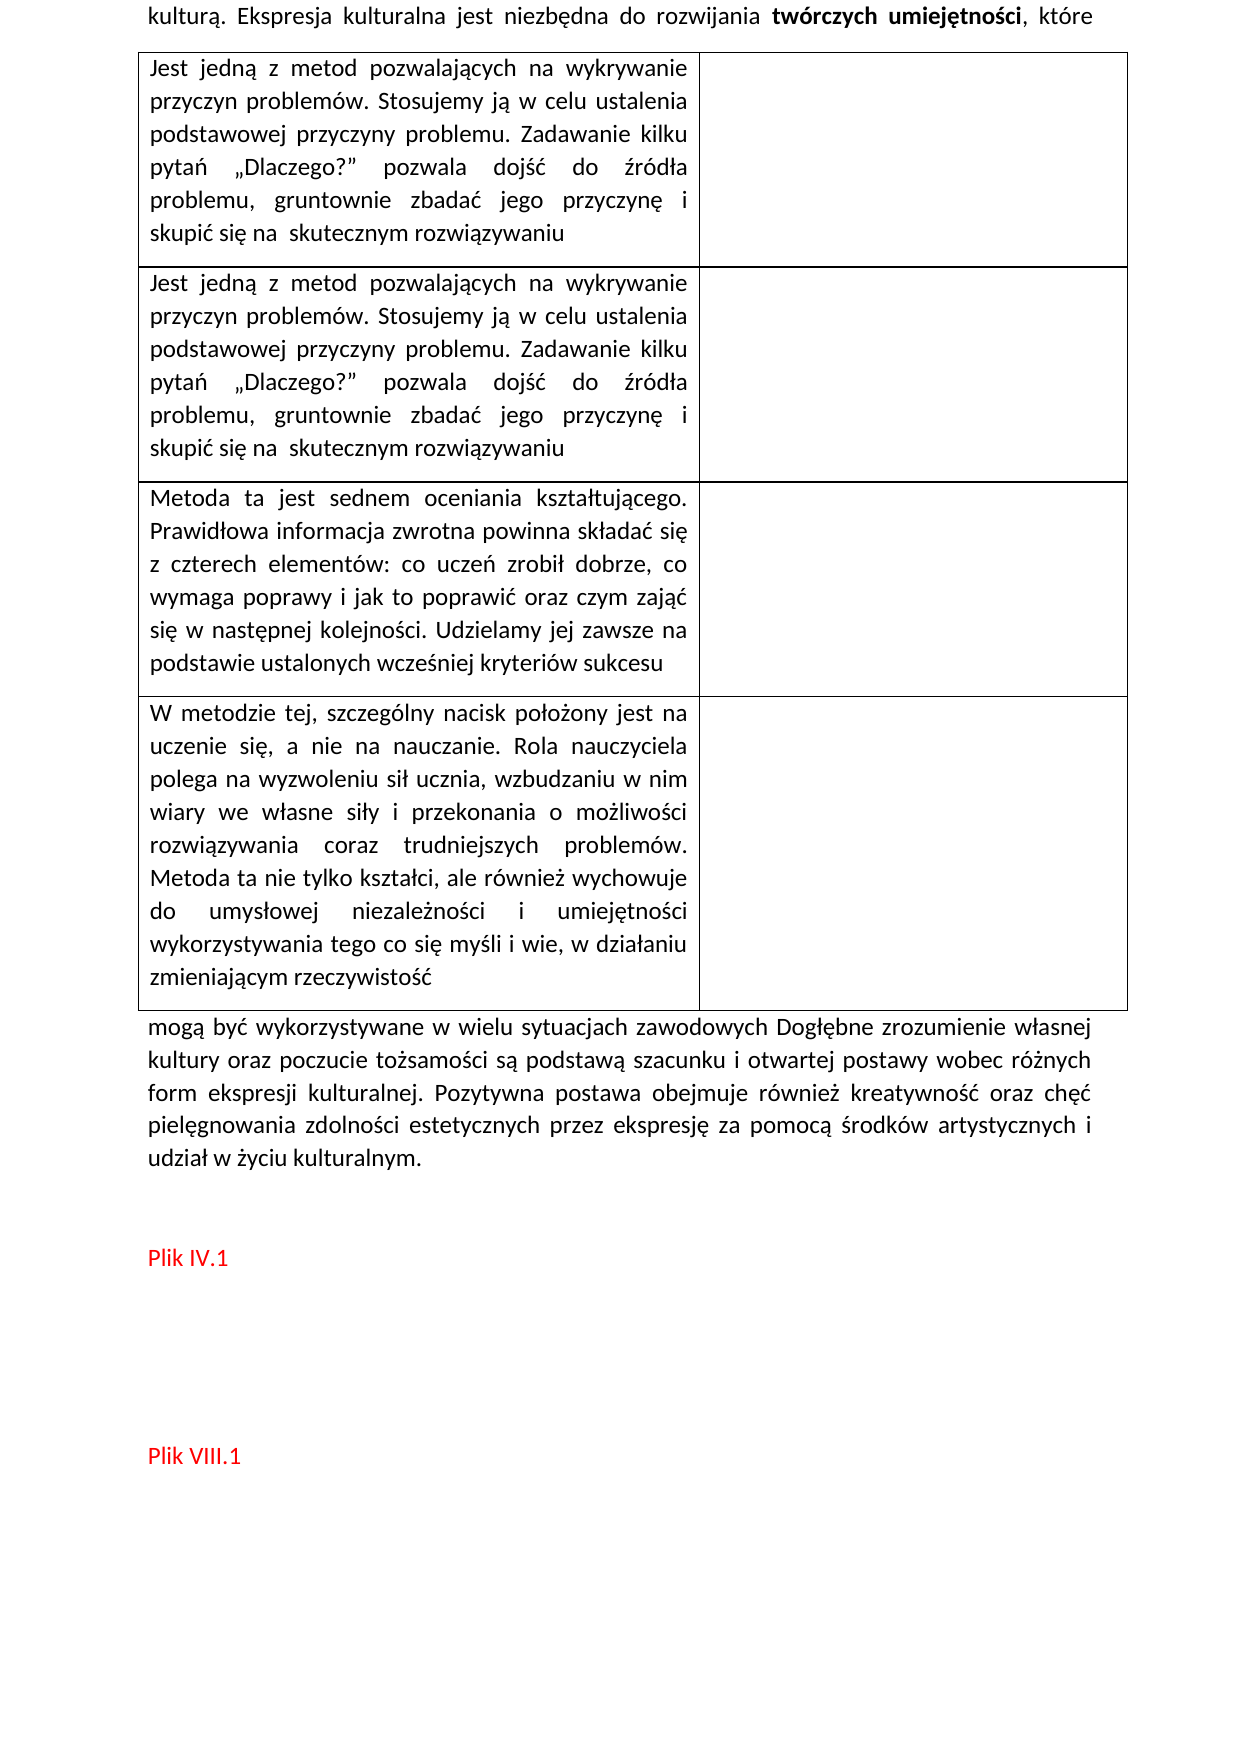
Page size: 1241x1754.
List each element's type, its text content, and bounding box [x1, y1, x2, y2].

table_header Jest jedną z metod pozwalających na wykrywanie przyczyn problemów. Stosujemy ją w celu ustalenia podstawowej przyczyny problemu. Zadawanie kilku pytań „Dlaczego?” pozwala dojść do źródła problemu, gruntownie zbadać jego przyczynę i skupić się na skutecznym rozwiązywaniu [139, 53, 699, 266]
table_cell [700, 268, 1127, 481]
table_cell Jest jedną z metod pozwalających na wykrywanie przyczyn problemów. Stosujemy ją w celu ustalenia podstawowej przyczyny problemu. Zadawanie kilku pytań „Dlaczego?” pozwala dojść do źródła problemu, gruntownie zbadać jego przyczynę i skupić się na skutecznym rozwiązywaniu [139, 268, 699, 481]
table_header [700, 53, 1127, 266]
table_cell W metodzie tej, szczególny nacisk położony jest na uczenie się, a nie na nauczanie. Rola nauczyciela polega na wyzwoleniu sił ucznia, wzbudzaniu w nim wiary we własne siły i przekonania o możliwości rozwiązywania coraz trudniejszych problemów. Metoda ta nie tylko kształci, ale również wychowuje do umysłowej niezależności i umiejętności wykorzystywania tego co się myśli i wie, w działaniu zmieniającym rzeczywistość [139, 697, 699, 1010]
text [148, 0, 1093, 52]
text Plik IV.1 [148, 1242, 1093, 1272]
table_cell [700, 697, 1127, 1010]
table_cell Metoda ta jest sednem oceniania kształtującego. Prawidłowa informacja zwrotna powinna składać się z czterech elementów: co uczeń zrobił dobrze, co wymaga poprawy i jak to poprawić oraz czym zająć się w następnej kolejności. Udzielamy jej zawsze na podstawie ustalonych wcześniej kryteriów sukcesu [139, 483, 699, 696]
text Plik VIII.1 [148, 1440, 1093, 1471]
table_cell [700, 483, 1127, 696]
